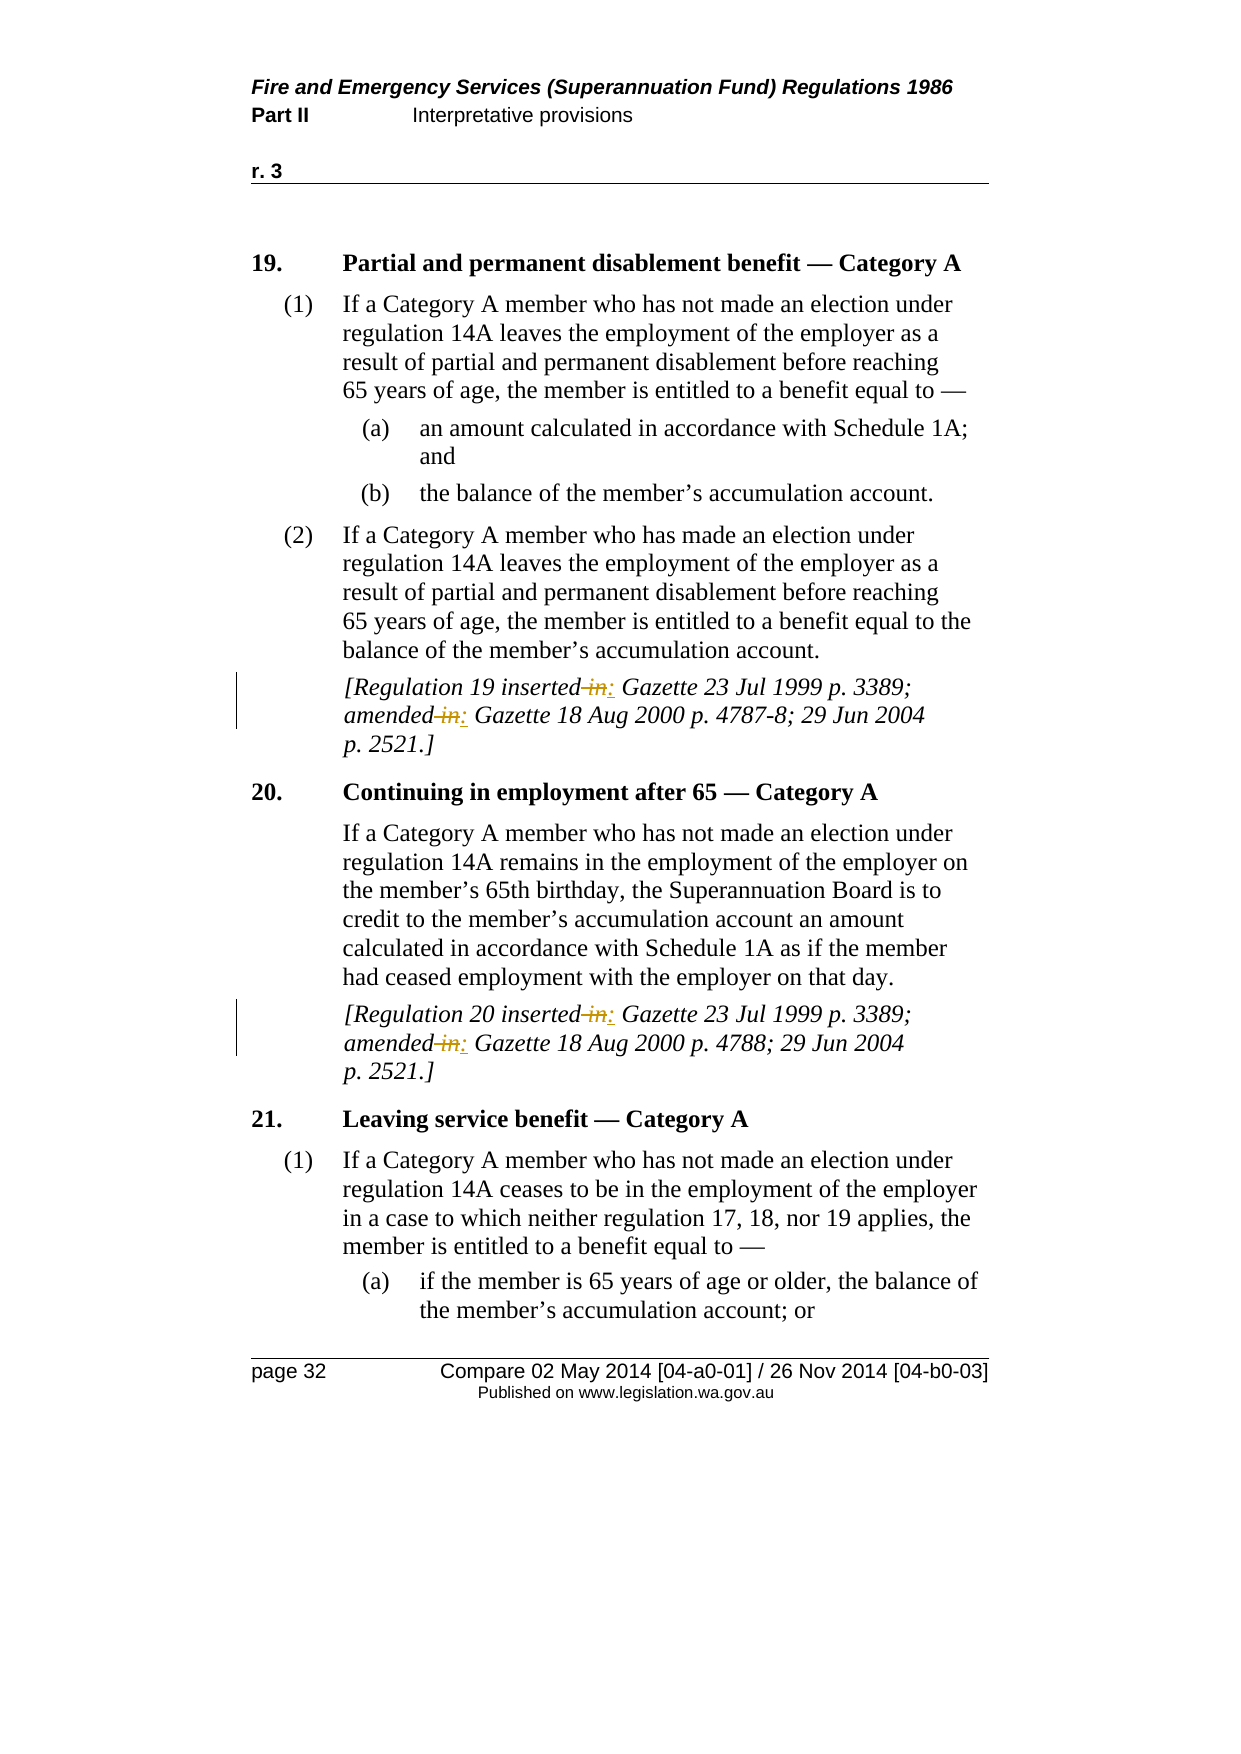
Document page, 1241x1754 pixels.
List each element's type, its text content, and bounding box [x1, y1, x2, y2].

text (1) If a Category A member who has not made an election under regulation 14A leaves the employment of the employer as a result of partial and permanent disablement before reaching 65 years of age, the member is entitled to a benefit equal to — [251, 289, 989, 404]
text (a) if the member is 65 years of age or older, the balance of the member’s accumulation account; or [251, 1266, 989, 1324]
text (2) If a Category A member who has made an election under regulation 14A leaves the employment of the employer as a result of partial and permanent disablement before reaching 65 years of age, the member is entitled to a benefit equal to the balance of the member’s accumulation account. [251, 520, 989, 663]
subtitle 19. Partial and permanent disablement benefit — Category A [251, 248, 989, 277]
text (b) the balance of the member’s accumulation account. [251, 478, 989, 507]
subtitle 20. Continuing in employment after 65 — Category A [251, 777, 989, 806]
text If a Category A member who has not made an election under regulation 14A remains in the employment of the employer on the member’s 65th birthday, the Superannuation Board is to credit to the member’s accumulation account an amount calculated in accordance with Schedule 1A as if the member had ceased employment with the employer on that day. [251, 818, 989, 991]
text [Regulation 20 inserted Gazette 23 Jul 1999 p. 3389; amended Gazette 18 Aug 2000 p. 4788; 29 Jun 2004 p. 2521.] [251, 999, 989, 1085]
text (a) an amount calculated in accordance with Schedule 1A; and [251, 413, 989, 470]
text [Regulation 19 inserted Gazette 23 Jul 1999 p. 3389; amended Gazette 18 Aug 2000 p. 4787-8; 29 Jun 2004 p. 2521.] [251, 672, 989, 758]
text (1) If a Category A member who has not made an election under regulation 14A ceases to be in the employment of the employer in a case to which neither regulation 17, 18, nor 19 applies, the member is entitled to a benefit equal to — [251, 1145, 989, 1260]
subtitle 21. Leaving service benefit — Category A [251, 1104, 989, 1133]
